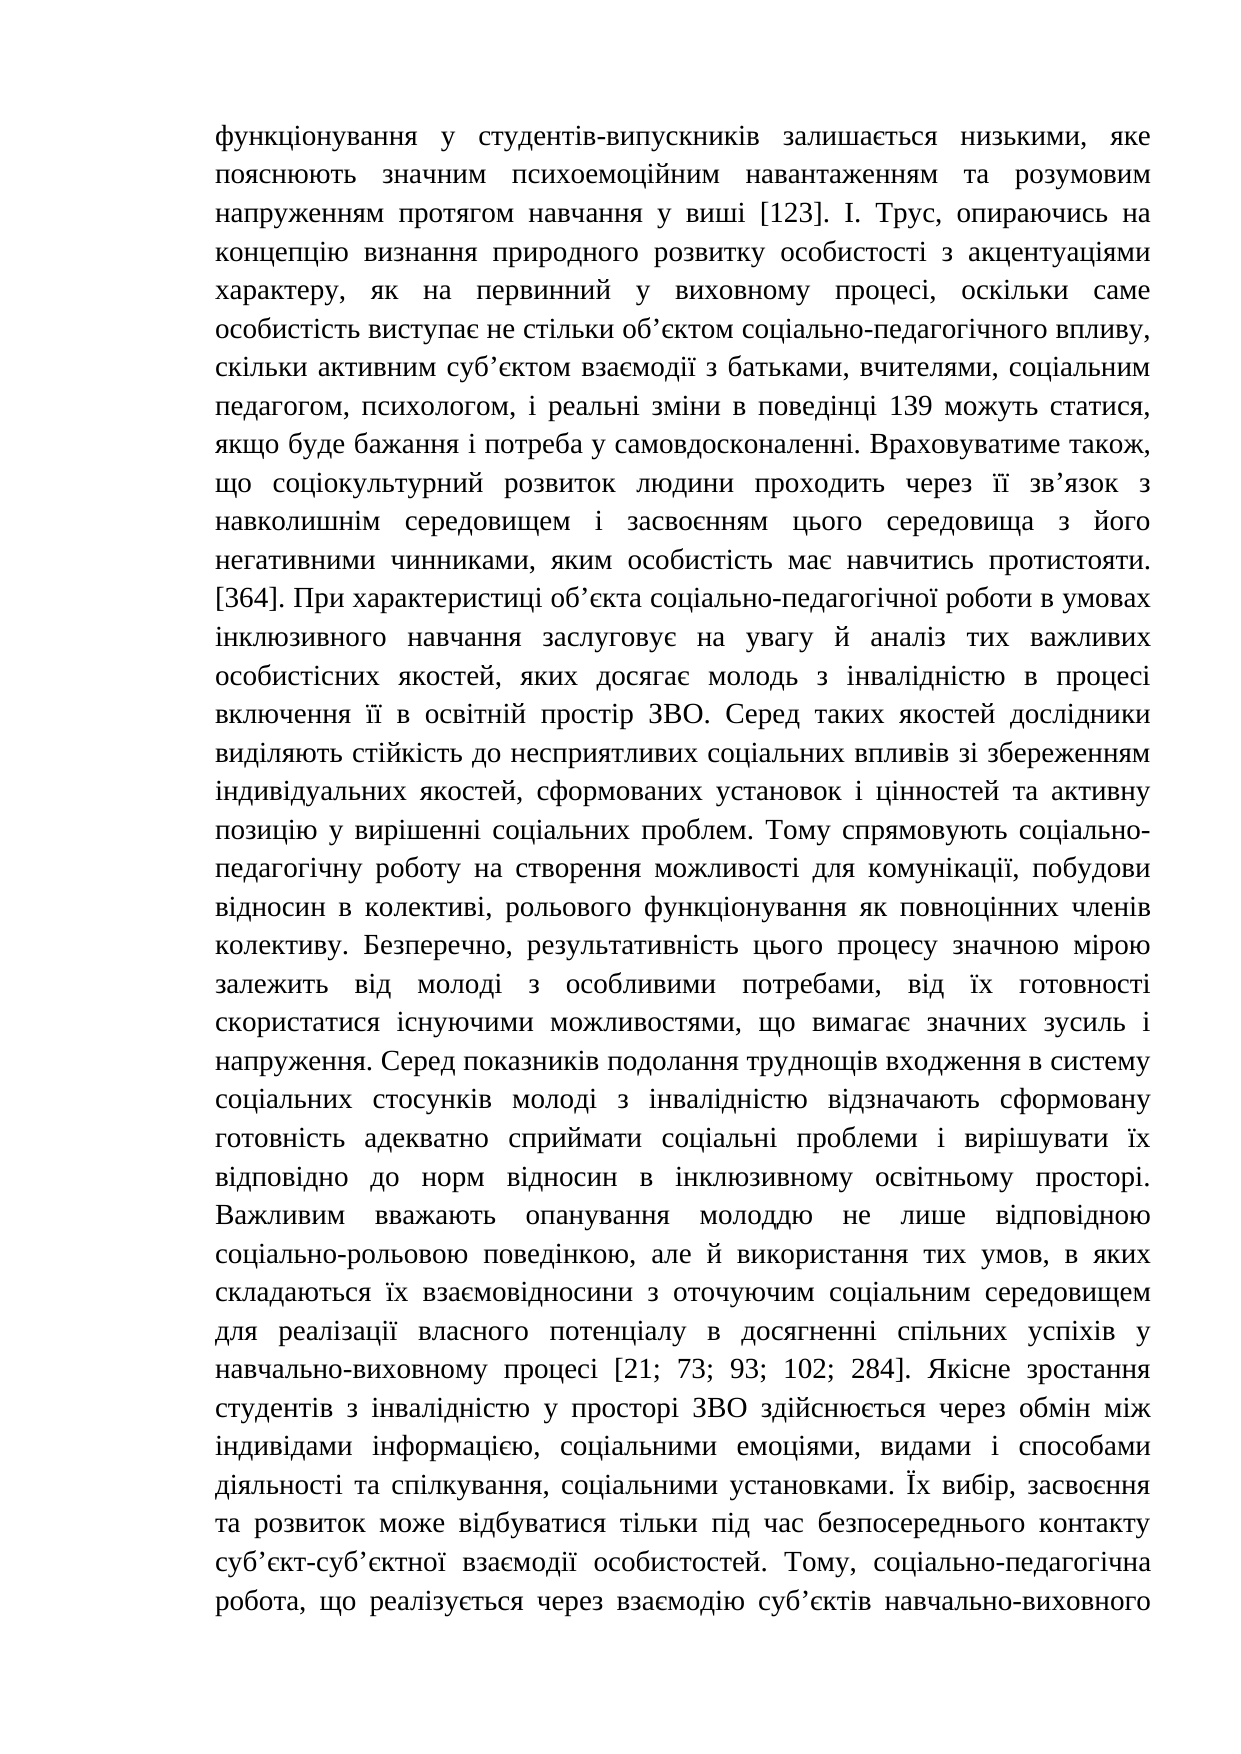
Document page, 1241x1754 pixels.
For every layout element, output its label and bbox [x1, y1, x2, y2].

text [215, 118, 1152, 1616]
